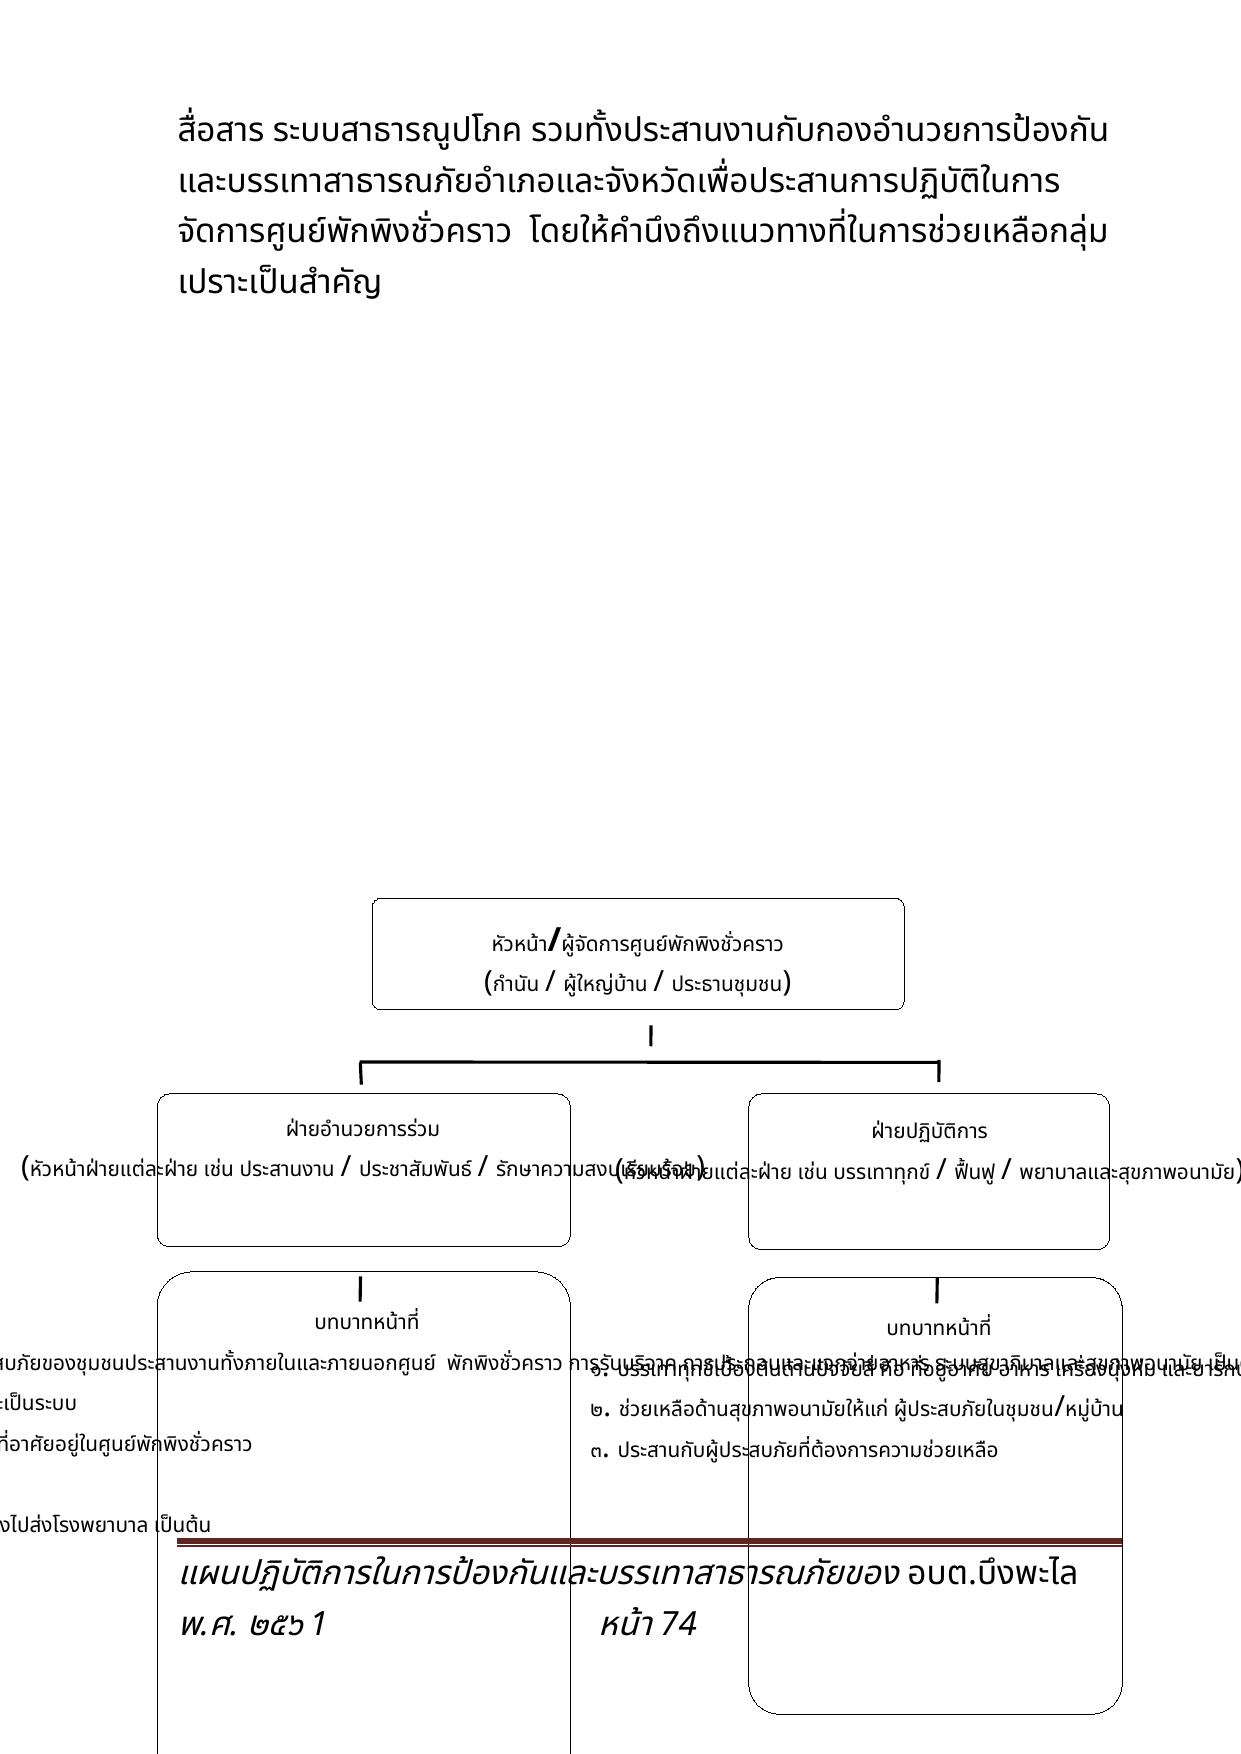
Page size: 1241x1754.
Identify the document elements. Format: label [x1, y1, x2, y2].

text [177, 106, 1137, 308]
